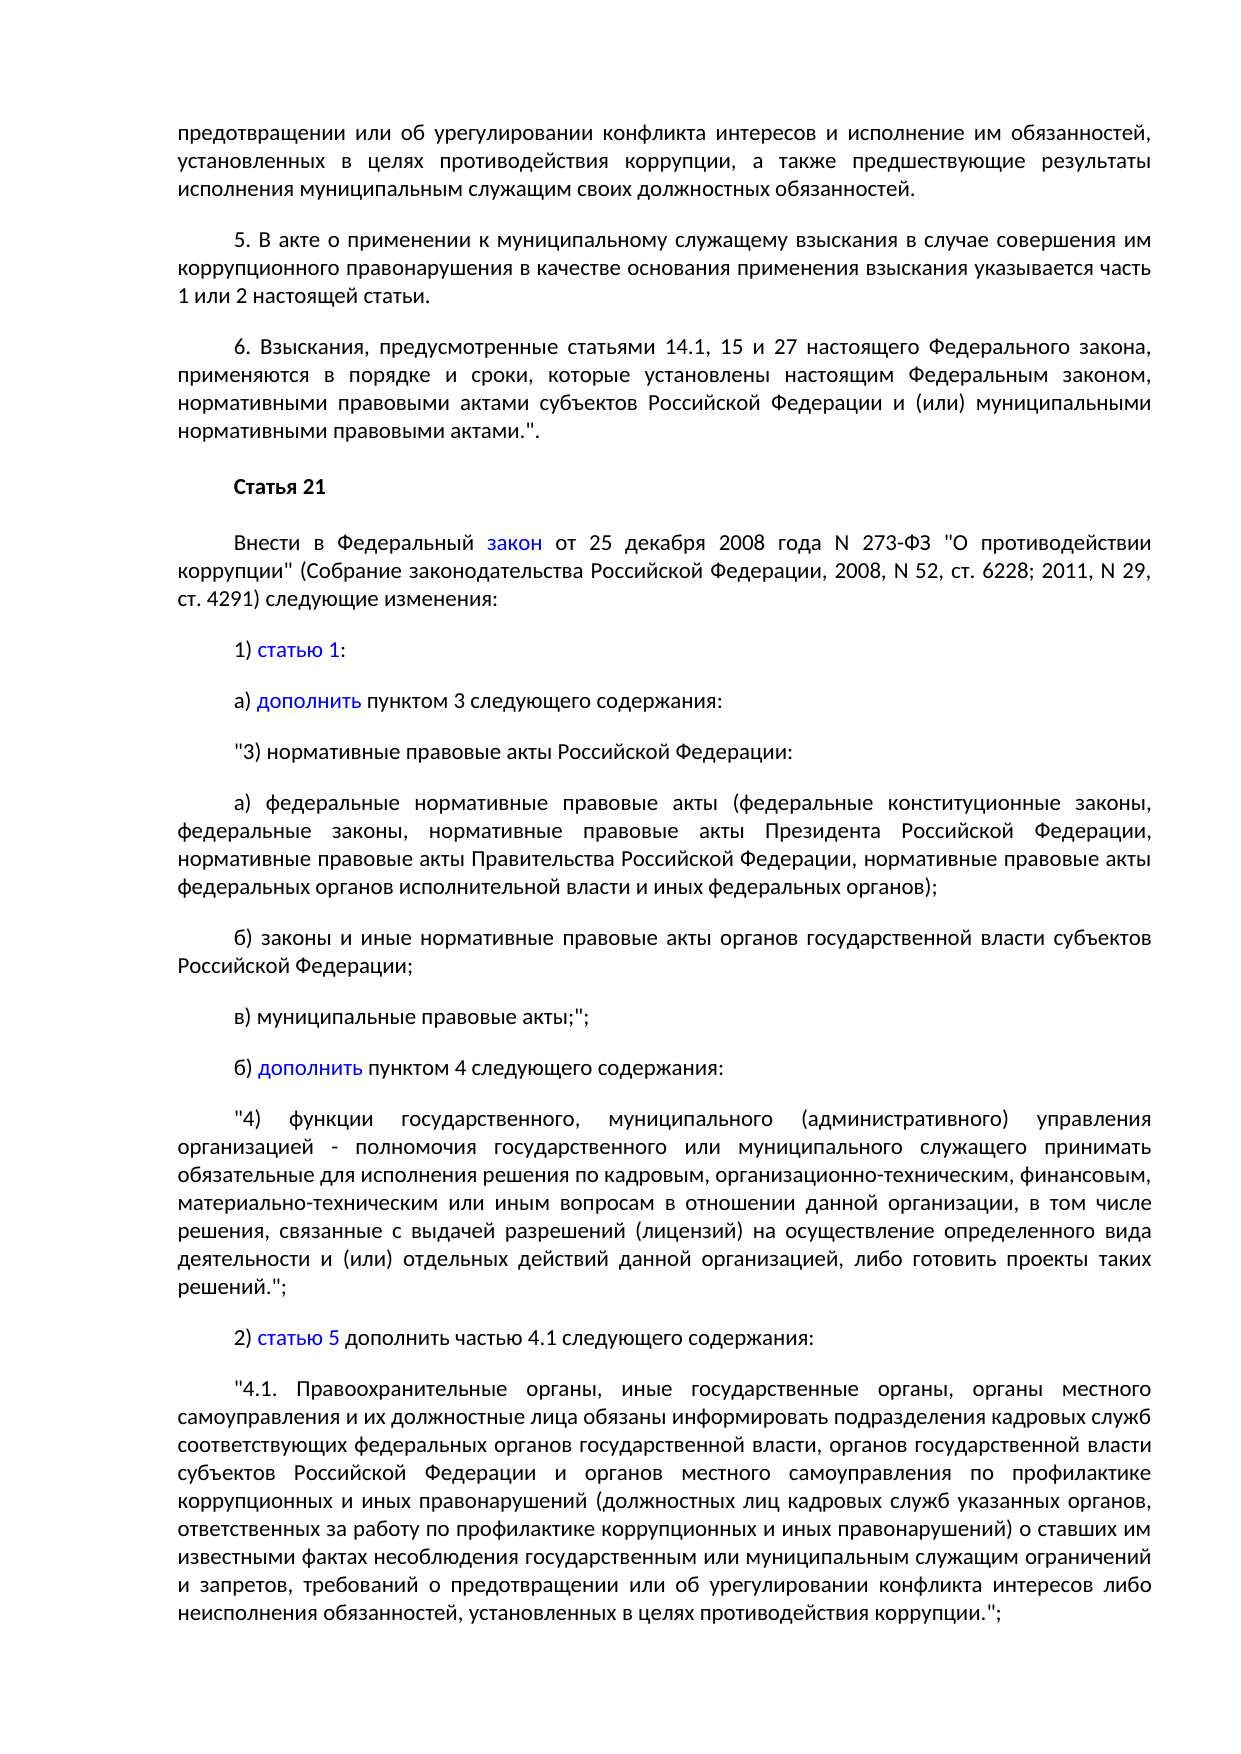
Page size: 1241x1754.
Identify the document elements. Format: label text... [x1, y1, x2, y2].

text "4.1. Правоохранительные органы, иные государственные органы, органы местного самоуправления и их должностные лица обязаны информировать подразделения кадровых служб соответствующих федеральных органов государственной власти, органов государственной власти субъектов Российской Федерации и органов местного самоуправления по профилактике коррупционных и иных правонарушений (должностных лиц кадровых служб указанных органов, ответственных за работу по профилактике коррупционных и иных правонарушений) о ставших им известными фактах несоблюдения государственным или муниципальным служащим ограничений и запретов, требований о предотвращении или об урегулировании конфликта интересов либо неисполнения обязанностей, установленных в целях противодействия коррупции."; [177, 1374, 1152, 1626]
text "3) нормативные правовые акты Российской Федерации: [177, 737, 1152, 765]
text б) дополнить пунктом 4 следующего содержания: [177, 1053, 1152, 1081]
text 6. Взыскания, предусмотренные статьями 14.1, 15 и 27 настоящего Федерального закона, применяются в порядке и сроки, которые установлены настоящим Федеральным законом, нормативными правовыми актами субъектов Российской Федерации и (или) муниципальными нормативными правовыми актами.". [177, 332, 1152, 444]
text Внести в Федеральный закон от 25 декабря 2008 года N 273-ФЗ "О противодействии коррупции" (Собрание законодательства Российской Федерации, 2008, N 52, ст. 6228; 2011, N 29, ст. 4291) следующие изменения: [177, 528, 1152, 612]
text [177, 118, 1152, 202]
text б) законы и иные нормативные правовые акты органов государственной власти субъектов Российской Федерации; [177, 923, 1152, 979]
text а) дополнить пунктом 3 следующего содержания: [177, 686, 1152, 714]
text 2) статью 5 дополнить частью 4.1 следующего содержания: [177, 1323, 1152, 1351]
text 5. В акте о применении к муниципальному служащему взыскания в случае совершения им коррупционного правонарушения в качестве основания применения взыскания указывается часть 1 или 2 настоящей статьи. [177, 225, 1152, 309]
text 1) статью 1: [177, 635, 1152, 663]
text в) муниципальные правовые акты;"; [177, 1002, 1152, 1030]
text "4) функции государственного, муниципального (административного) управления организацией - полномочия государственного или муниципального служащего принимать обязательные для исполнения решения по кадровым, организационно-техническим, финансовым, материально-техническим или иным вопросам в отношении данной организации, в том числе решения, связанные с выдачей разрешений (лицензий) на осуществление определенного вида деятельности и (или) отдельных действий данной организацией, либо готовить проекты таких решений."; [177, 1104, 1152, 1300]
title Статья 21 [177, 472, 1152, 500]
text а) федеральные нормативные правовые акты (федеральные конституционные законы, федеральные законы, нормативные правовые акты Президента Российской Федерации, нормативные правовые акты Правительства Российской Федерации, нормативные правовые акты федеральных органов исполнительной власти и иных федеральных органов); [177, 788, 1152, 900]
